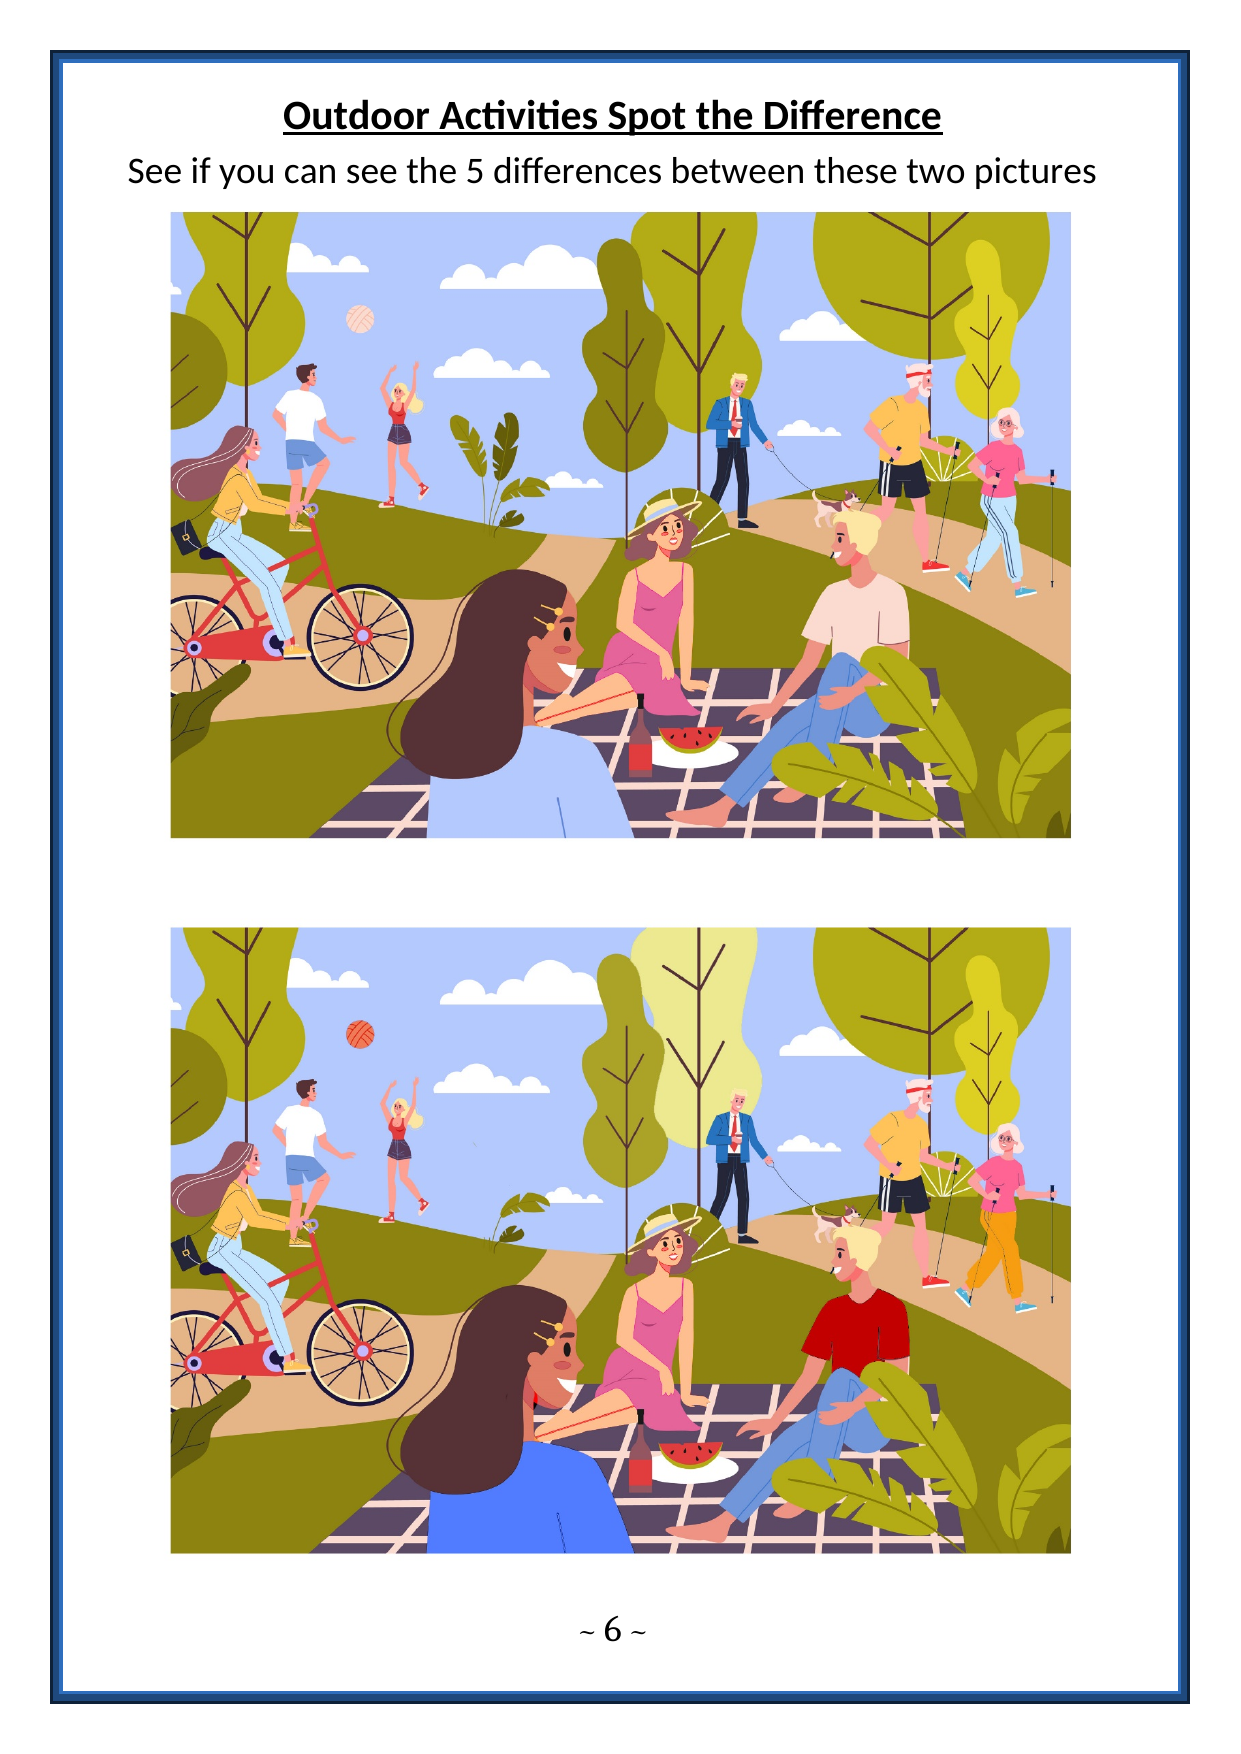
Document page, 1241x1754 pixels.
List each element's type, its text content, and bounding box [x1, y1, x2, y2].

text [74, 147, 1151, 193]
text Outdoor Activities Spot the Difference [74, 89, 1151, 139]
picture [153, 199, 1072, 1578]
